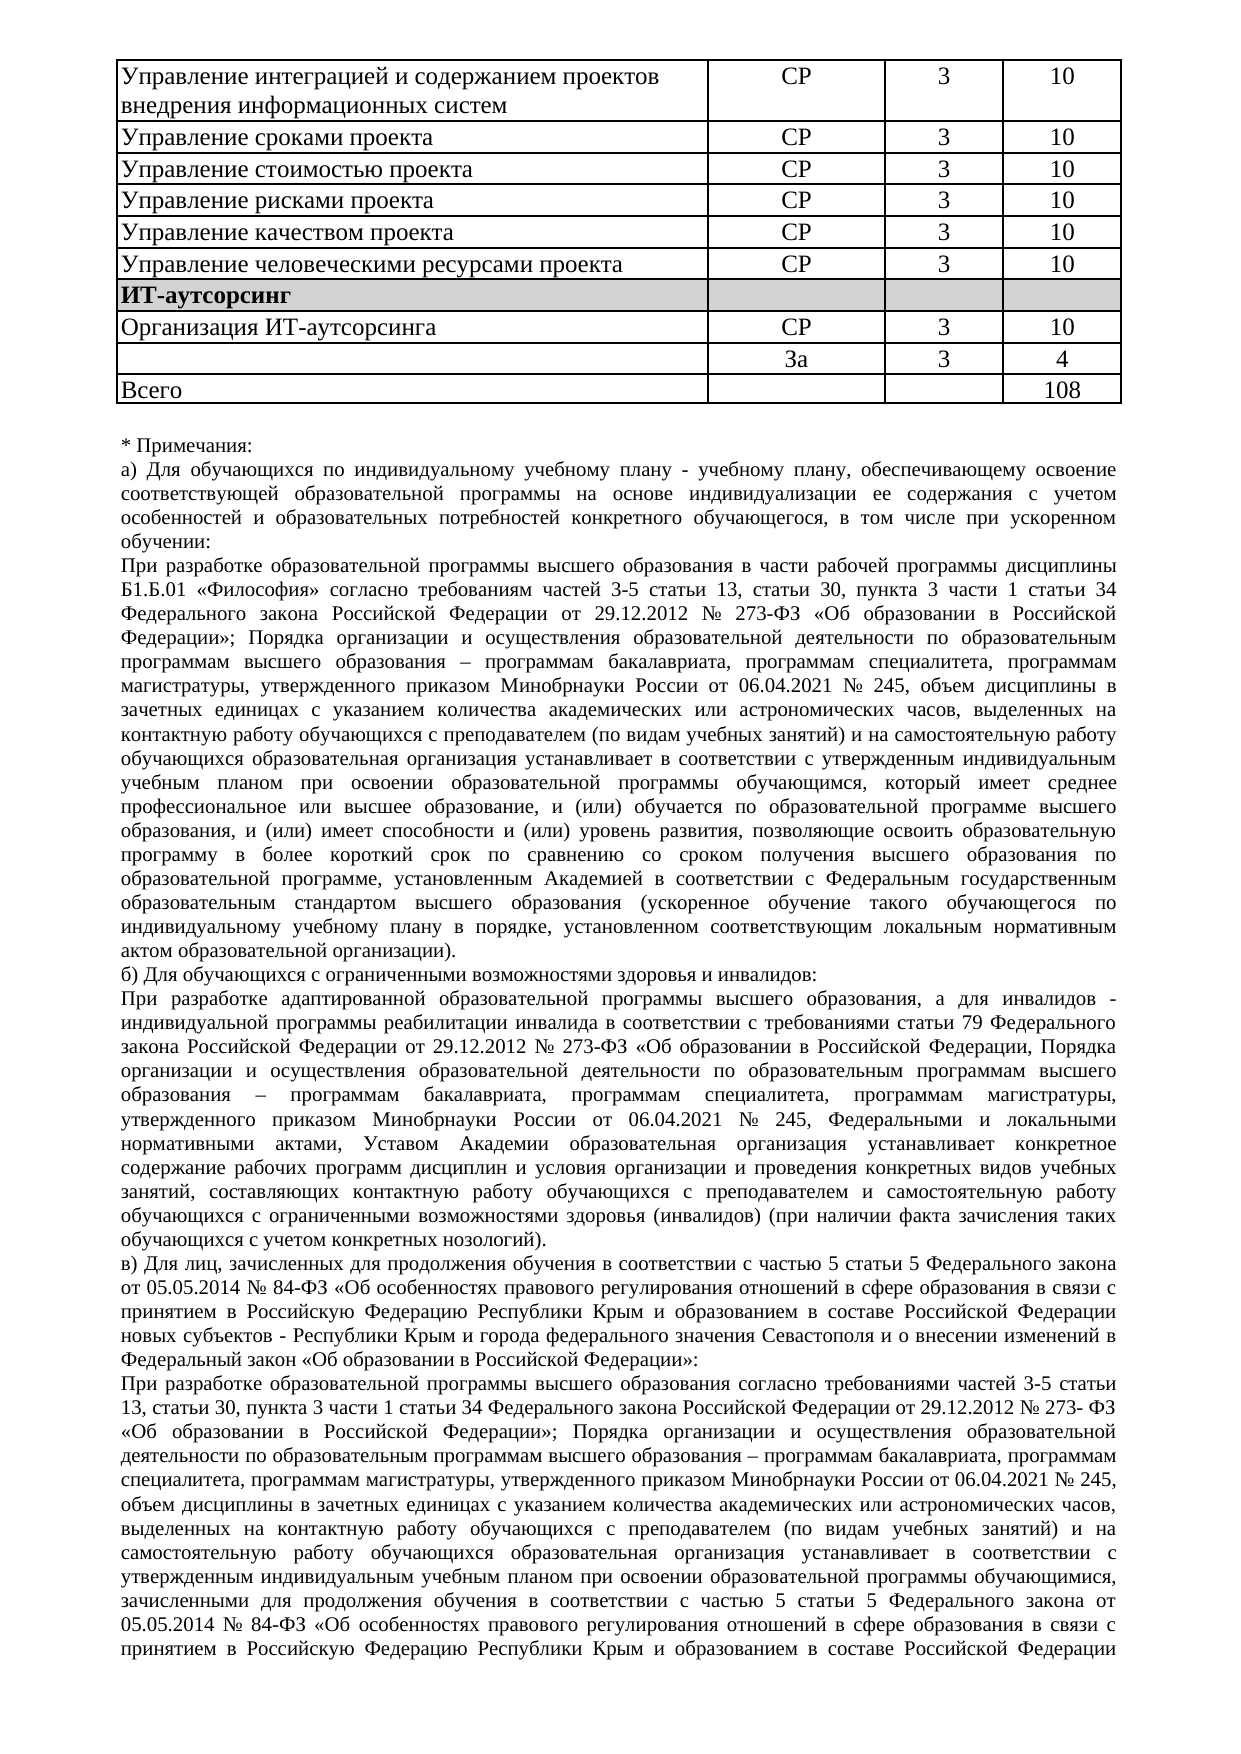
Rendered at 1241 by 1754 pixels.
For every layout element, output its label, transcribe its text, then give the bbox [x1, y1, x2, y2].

table_cell 3 [886, 122, 1002, 152]
table_cell Управление качеством проекта [118, 217, 707, 247]
table_cell [709, 280, 884, 310]
table_header СР [709, 61, 884, 120]
table_cell Управление человеческими ресурсами проекта [118, 249, 707, 278]
table_cell 3 [886, 185, 1002, 215]
table_cell СР [709, 217, 884, 247]
table_cell За [709, 344, 884, 373]
table_cell 3 [886, 217, 1002, 247]
table_cell 4 [1004, 344, 1120, 373]
table_cell 108 [1004, 375, 1120, 402]
table_cell [886, 375, 1002, 402]
table_cell [886, 280, 1002, 310]
table_cell [709, 375, 884, 402]
table_cell 3 [886, 312, 1002, 342]
table_cell Управление сроками проекта [118, 122, 707, 152]
table_cell ИТ-аутсорсинг [118, 280, 707, 310]
table_cell 3 [886, 249, 1002, 278]
table_cell Всего [118, 375, 707, 402]
table_cell Организация ИТ-аутсорсинга [118, 312, 707, 342]
table_cell 3 [886, 154, 1002, 183]
table_cell 10 [1004, 312, 1120, 342]
table_header 3 [886, 61, 1002, 120]
table_cell СР [709, 312, 884, 342]
table_cell * Примечания: а) Для обучающихся по индивидуальному учебному плану - учебному плану, обеспечивающему освоение соответствующей образовательной программы на основе индивидуализации ее содержания с учетом особенностей и образовательных потребностей конкретного обучающегося, в том числе при ускоренном обучении: При разработке образовательной программы высшего образования в части рабочей программы дисциплины Б1.Б.01 «Философия» согласно требованиям частей 3-5 статьи 13, статьи 30, пункта 3 части 1 статьи 34 Федерального закона Российской Федерации от 29.12.2012 № 273-ФЗ «Об образовании в Российской Федерации»; Порядка организации и осуществления образовательной деятельности по образовательным программам высшего образования – программам бакалавриата, программам специалитета, программам магистратуры, утвержденного приказом Минобрнауки России от 06.04.2021 № 245, объем дисциплины в зачетных единицах с указанием количества академических или астрономических часов, выделенных на контактную работу обучающихся с преподавателем (по видам учебных занятий) и на самостоятельную работу обучающихся образовательная организация устанавливает в соответствии с утвержденным индивидуальным учебным планом при освоении образовательной программы обучающимся, который имеет среднее профессиональное или высшее образование, и (или) обучается по образовательной программе высшего образования, и (или) имеет способности и (или) уровень развития, позволяющие освоить образовательную программу в более короткий срок по сравнению со сроком получения высшего образования по образовательной программе, установленным Академией в соответствии с Федеральным государственным образовательным стандартом высшего образования (ускоренное обучение такого обучающегося по индивидуальному учебному плану в порядке, установленном соответствующим локальным нормативным актом образовательной организации). б) Для обучающихся с ограниченными возможностями здоровья и инвалидов: При разработке адаптированной образовательной программы высшего образования, а для инвалидов - индивидуальной программы реабилитации инвалида в соответствии с требованиями статьи 79 Федерального закона Российской Федерации от 29.12.2012 № 273-ФЗ «Об образовании в Российской Федерации, Порядка организации и осуществления образовательной деятельности по образовательным программам высшего образования – программам бакалавриата, программам специалитета, программам магистратуры, утвержденного приказом Минобрнауки России от 06.04.2021 № 245, Федеральными и локальными нормативными актами, Уставом Академии образовательная организация устанавливает конкретное содержание рабочих программ дисциплин и условия организации и проведения конкретных видов учебных занятий, составляющих контактную работу обучающихся с преподавателем и самостоятельную работу обучающихся с ограниченными возможностями здоровья (инвалидов) (при наличии факта зачисления таких обучающихся с учетом конкретных нозологий). в) Для лиц, зачисленных для продолжения обучения в соответствии с частью 5 статьи 5 Федерального закона от 05.05.2014 № 84-ФЗ «Об особенностях правового регулирования отношений в сфере образования в связи с принятием в Российскую Федерацию Республики Крым и образованием в составе Российской Федерации новых субъектов - Республики Крым и города федерального значения Севастополя и о внесении изменений в Федеральный закон «Об образовании в Российской Федерации»: При разработке образовательной программы высшего образования согласно требованиями частей 3-5 статьи 13, статьи 30, пункта 3 части 1 статьи 34 Федерального закона Российской Федерации от 29.12.2012 № 273- ФЗ «Об образовании в Российской Федерации»; Порядка организации и осуществления образовательной деятельности по образовательным программам высшего образования – программам бакалавриата, программам специалитета, программам магистратуры, утвержденного приказом Минобрнауки России от 06.04.2021 № 245, объем дисциплины в зачетных единицах с указанием количества академических или астрономических часов, выделенных на контактную работу обучающихся с преподавателем (по видам учебных занятий) и на самостоятельную работу обучающихся образовательная организация устанавливает в соответствии с утвержденным индивидуальным учебным планом при освоении образовательной программы обучающимися, зачисленными для продолжения обучения в соответствии с частью 5 статьи 5 Федерального закона от 05.05.2014 № 84-ФЗ «Об особенностях правового регулирования отношений в сфере образования в связи с принятием в Российскую Федерацию Республики Крым и образованием в составе Российской Федерации новых субъектов - Республики Крым и города [117, 404, 1121, 1662]
table_cell СР [709, 154, 884, 183]
table_cell [1004, 280, 1120, 310]
table_cell Управление стоимостью проекта [118, 154, 707, 183]
table_cell СР [709, 185, 884, 215]
table_cell [118, 344, 707, 373]
table_cell Управление рисками проекта [118, 185, 707, 215]
table_header 10 [1004, 61, 1120, 120]
table_cell 10 [1004, 154, 1120, 183]
table_cell 10 [1004, 249, 1120, 278]
table_cell 10 [1004, 122, 1120, 152]
table_cell 10 [1004, 217, 1120, 247]
table_cell 3 [886, 344, 1002, 373]
table_cell 10 [1004, 185, 1120, 215]
table_header Управление интеграцией и содержанием проектов внедрения информационных систем [118, 61, 707, 120]
table_cell СР [709, 122, 884, 152]
table_cell СР [709, 249, 884, 278]
